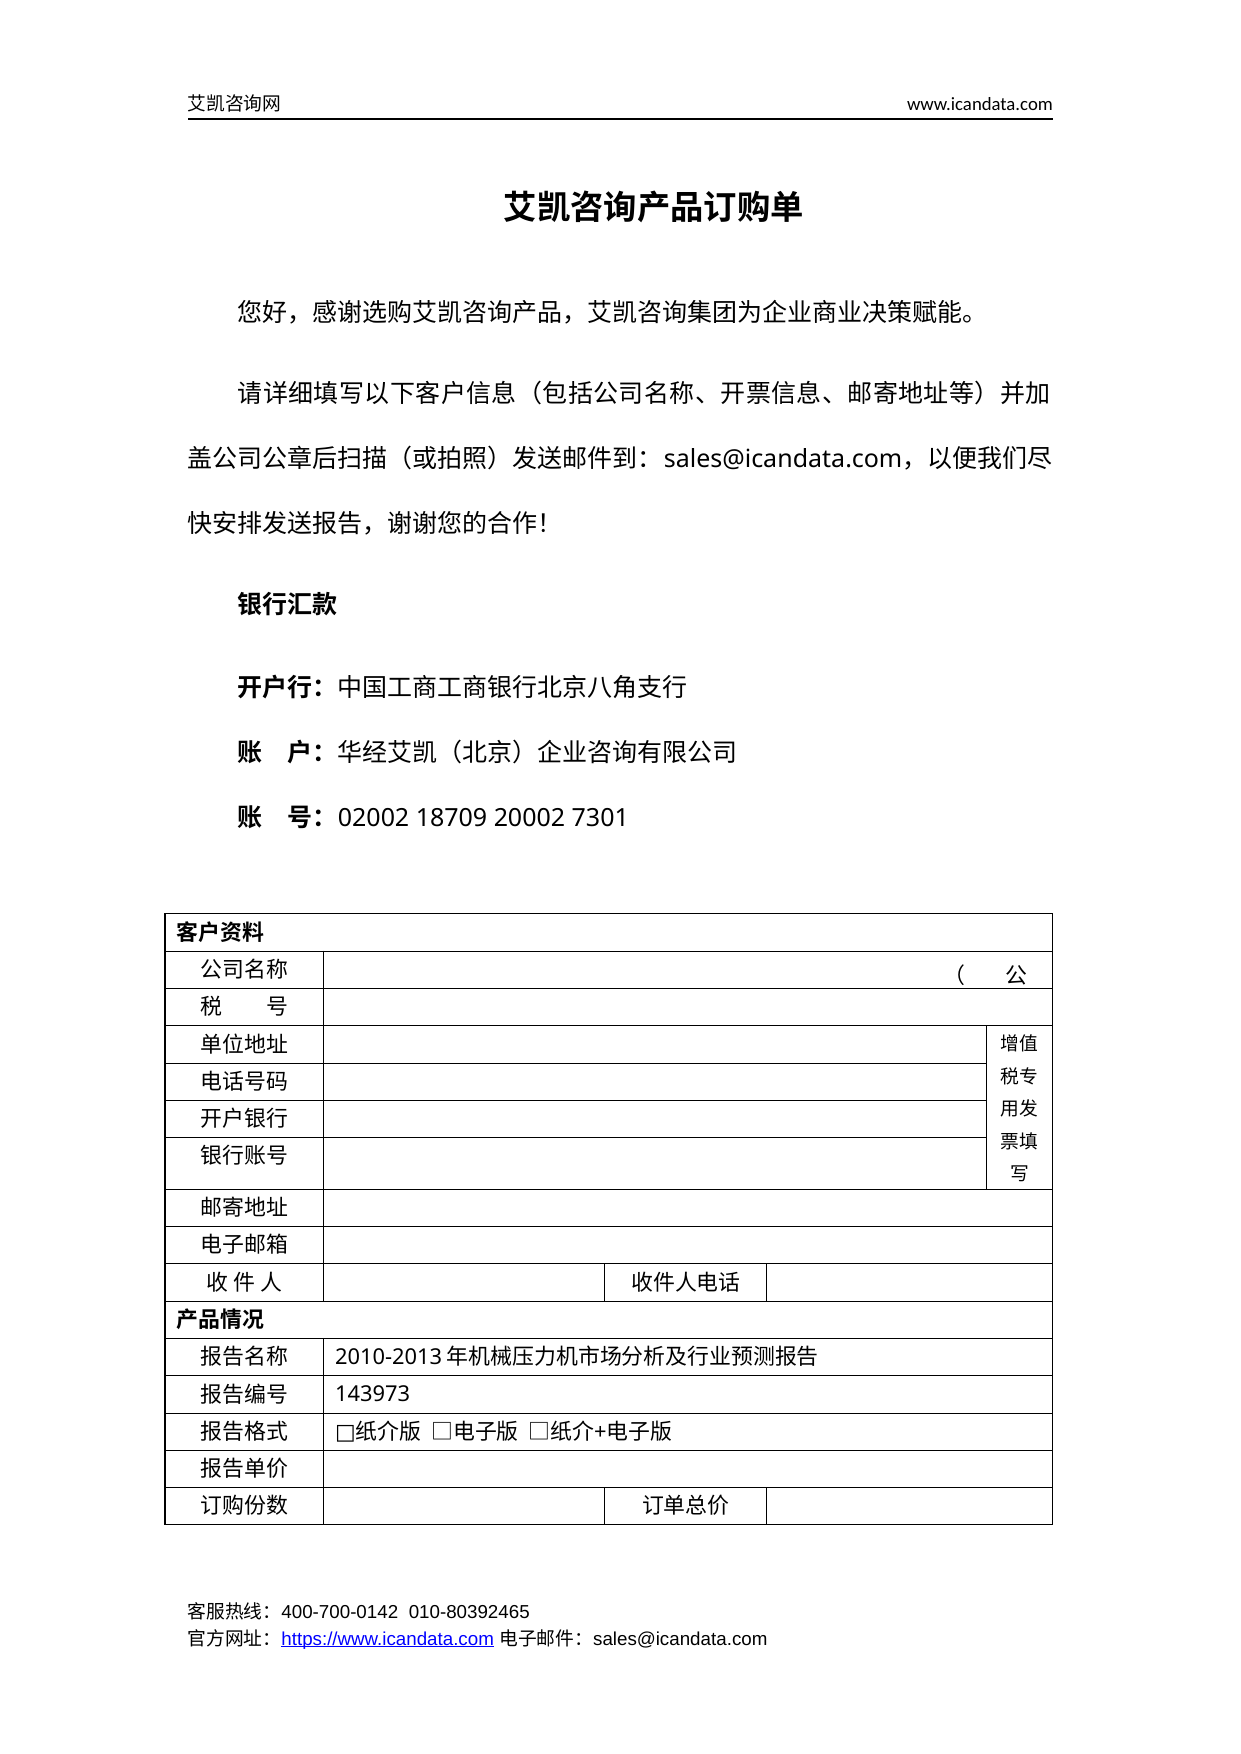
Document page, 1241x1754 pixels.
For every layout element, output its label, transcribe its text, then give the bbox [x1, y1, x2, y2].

table_cell [324, 1101, 986, 1137]
table_cell [324, 1138, 986, 1189]
table_cell [767, 1488, 1052, 1524]
table_cell 收件人电话 [605, 1264, 766, 1301]
table_cell 收 件 人 [166, 1264, 323, 1301]
table_cell [324, 1026, 986, 1062]
table_cell 报告编号 [166, 1376, 323, 1412]
table_cell 143973 [324, 1376, 1052, 1412]
table_cell [324, 952, 1052, 988]
table_cell 增值税专用发票填写 [987, 1026, 1052, 1189]
table_cell 银行账号 [166, 1138, 323, 1189]
table_cell 产品情况 [166, 1302, 1052, 1338]
table_cell [324, 1264, 604, 1301]
table_cell [324, 1190, 1052, 1226]
text 您好，感谢选购艾凯咨询产品，艾凯咨询集团为企业商业决策赋能。 [187, 278, 1053, 343]
table_cell □纸介版 □电子版 □纸介+电子版 [324, 1414, 1052, 1450]
table_cell 报告名称 [166, 1339, 323, 1375]
text 账 户：华经艾凯（北京）企业咨询有限公司 [187, 718, 1053, 783]
table_cell [324, 1227, 1052, 1263]
text 银行汇款 [187, 570, 1053, 635]
table_cell [324, 1488, 604, 1524]
text 请详细填写以下客户信息（包括公司名称、开票信息、邮寄地址等）并加盖公司公章后扫描（或拍照）发送邮件到：sales@icandata.com，以便我们尽快安排发送报告，谢谢您的合作！ [187, 359, 1053, 554]
table_cell [767, 1264, 1052, 1301]
table_cell [324, 989, 1052, 1025]
table_cell 2010-2013年机械压力机市场分析及行业预测报告 [324, 1339, 1052, 1375]
text 账 号：02002 18709 20002 7301 [187, 783, 1053, 848]
table_cell 报告单价 [166, 1451, 323, 1487]
table_cell [324, 1064, 986, 1100]
table_cell 税 号 [166, 989, 323, 1025]
table_header 客户资料 [166, 914, 1052, 951]
table_cell 邮寄地址 [166, 1190, 323, 1226]
table_cell 报告格式 [166, 1414, 323, 1450]
text 开户行：中国工商工商银行北京八角支行 [187, 653, 1053, 718]
table_cell 订单总价 [605, 1488, 766, 1524]
table_cell 电子邮箱 [166, 1227, 323, 1263]
table_cell 单位地址 [166, 1026, 323, 1062]
table_cell 公司名称 [166, 952, 323, 988]
table_cell 订购份数 [166, 1488, 323, 1524]
text 艾凯咨询产品订购单 [187, 172, 1053, 237]
table_cell 电话号码 [166, 1064, 323, 1100]
table_cell [324, 1451, 1052, 1487]
table_cell 开户银行 [166, 1101, 323, 1137]
